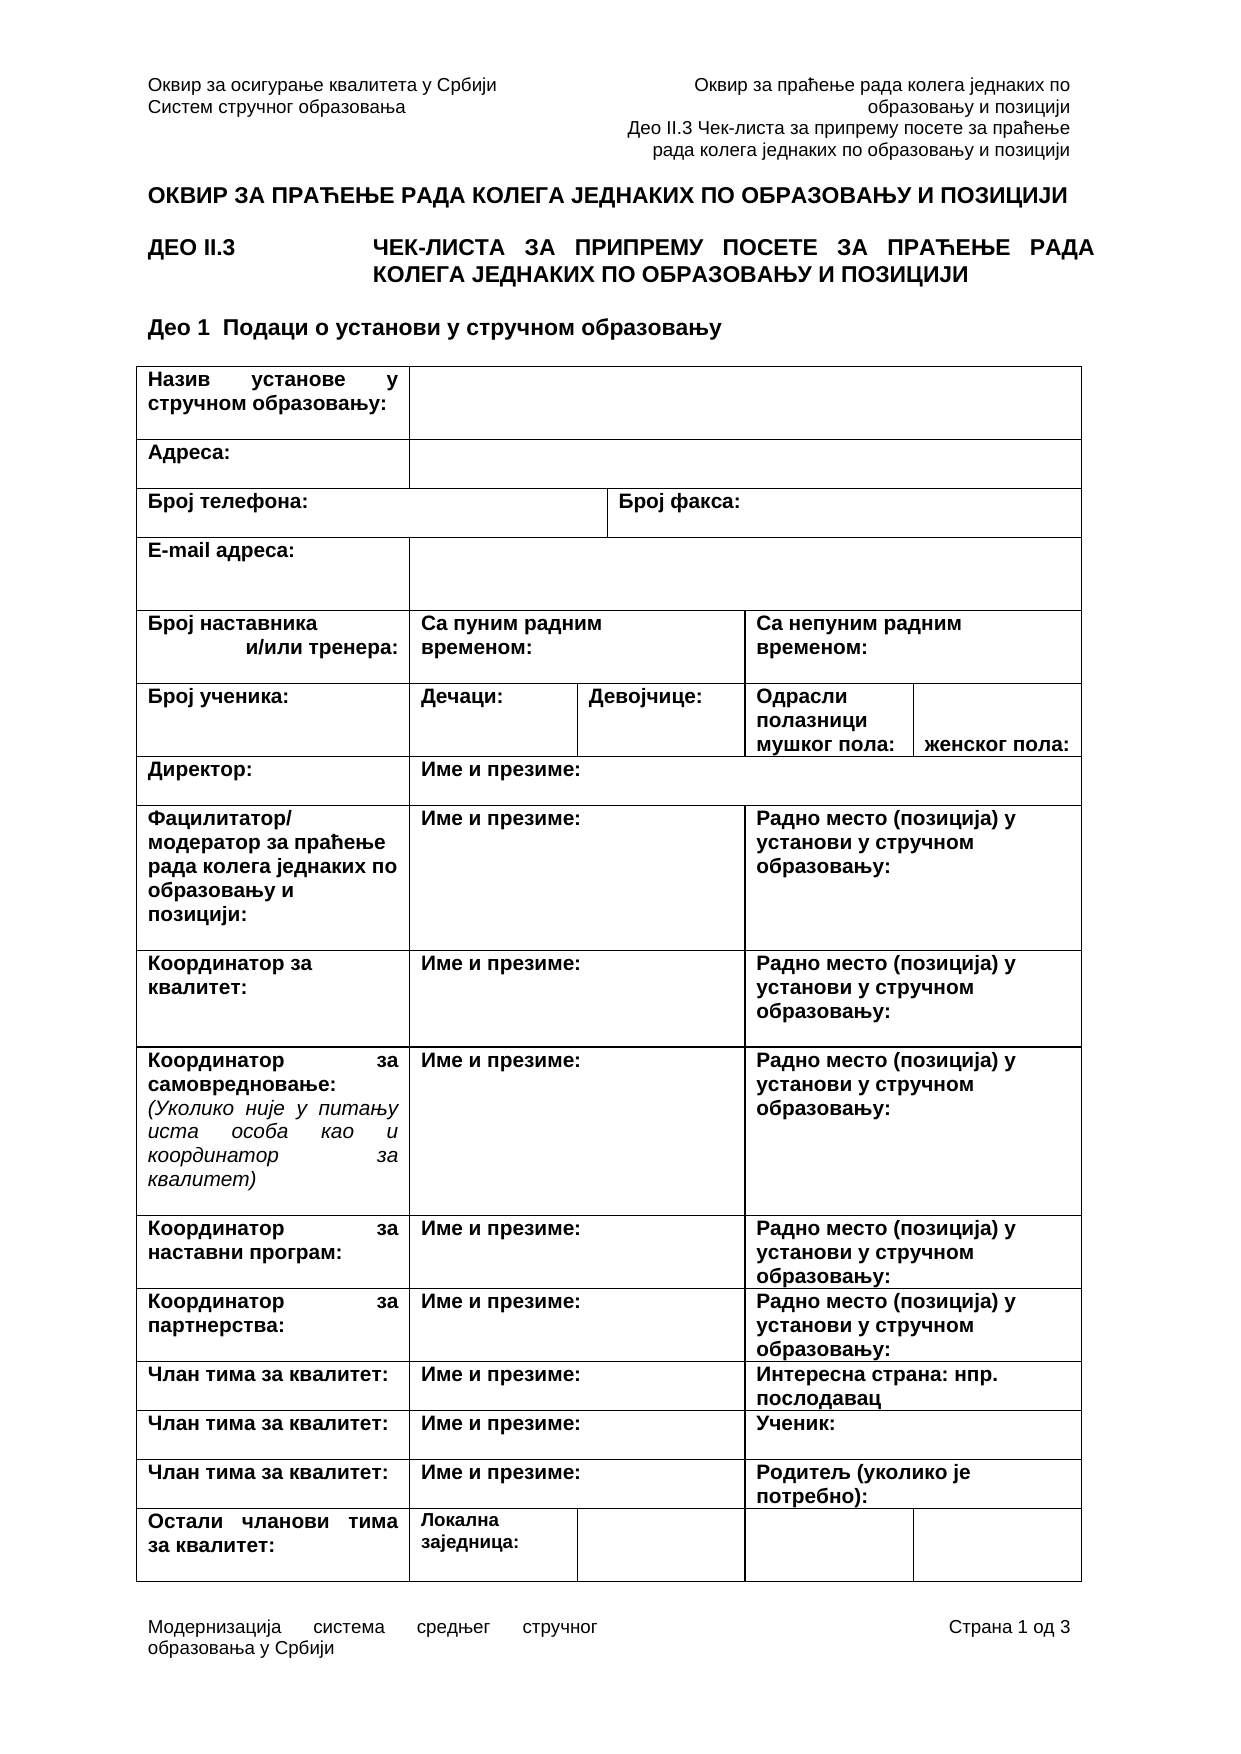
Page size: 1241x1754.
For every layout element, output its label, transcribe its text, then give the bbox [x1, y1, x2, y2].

table_cell Број факса: [608, 489, 1081, 537]
table_cell Девојчице: [578, 684, 744, 756]
table_cell Директор: [137, 757, 409, 805]
table_cell Име и презиме: [410, 1216, 744, 1288]
table_cell E-mail адреса: [137, 538, 409, 610]
title ДЕО II.3 ЧЕК-ЛИСТА ЗА ПРИПРЕМУ ПОСЕТЕ ЗА ПРАЋЕЊЕ РАДА КОЛЕГА ЈЕДНАКИХ ПО ОБРАЗОВАЊУ И ПОЗИЦИЈИ [148, 234, 1095, 287]
table_cell Координатор за квалитет: [137, 951, 409, 1046]
table_cell Родитељ (уколико је потребно): [746, 1460, 1081, 1508]
table_cell Број наставника и/или тренера: [137, 611, 409, 683]
table_cell [914, 1509, 1081, 1581]
table_cell Радно место (позиција) у установи у стручном образовању: [746, 951, 1081, 1046]
table_cell Име и презиме: [410, 757, 1081, 805]
table_cell Име и презиме: [410, 1460, 744, 1508]
table_cell Координатор за наставни програм: [137, 1216, 409, 1288]
table_cell Број ученика: [137, 684, 409, 756]
table_cell Интересна страна: нпр. послодавац [746, 1362, 1081, 1410]
table_cell Локална заједница: [410, 1509, 577, 1581]
table_cell [410, 538, 1081, 610]
table_cell Име и презиме: [410, 1048, 744, 1215]
table_header Назив установе у стручном образовању: [137, 367, 409, 439]
table_cell Име и презиме: [410, 951, 744, 1046]
table_header [410, 367, 1081, 439]
table_cell Име и презиме: [410, 1289, 744, 1361]
table_cell Адреса: [137, 440, 409, 488]
table_cell Име и презиме: [410, 1362, 744, 1410]
table_cell Члан тима за квалитет: [137, 1460, 409, 1508]
table_cell Број телефона: [137, 489, 607, 537]
table_cell Одрасли полазници мушког пола: [746, 684, 913, 756]
table_cell Координатор за партнерства: [137, 1289, 409, 1361]
table_cell Дечаци: [410, 684, 577, 756]
table_cell Радно место (позиција) у установи у стручном образовању: [746, 1289, 1081, 1361]
table_cell Име и презиме: [410, 806, 744, 949]
table_cell Радно место (позиција) у установи у стручном образовању: [746, 806, 1081, 949]
table_cell Ученик: [746, 1411, 1081, 1459]
table_cell Радно место (позиција) у установи у стручном образовању: [746, 1216, 1081, 1288]
table_cell Остали чланови тима за квалитет: [137, 1509, 409, 1581]
table_cell Фацилитатор/модератор за праћење рада колега једнаких по образовању и позицији: [137, 806, 409, 949]
table_cell [578, 1509, 744, 1581]
table_cell Име и презиме: [410, 1411, 744, 1459]
table_cell Члан тима за квалитет: [137, 1362, 409, 1410]
table_cell Са непуним радним временом: [746, 611, 1081, 683]
table_cell Радно место (позиција) у установи у стручном образовању: [746, 1048, 1081, 1215]
table_cell [410, 440, 1081, 488]
table_cell женског пола: [914, 684, 1081, 756]
table_cell Координатор за самовредновање: (Уколико није у питању иста особа као и координатор за квалитет) [137, 1048, 409, 1215]
text ОКВИР ЗА ПРАЋЕЊЕ РАДА КОЛЕГА ЈЕДНАКИХ ПО ОБРАЗОВАЊУ И ПОЗИЦИЈИ [148, 182, 1092, 208]
text Део 1 Подаци о установи у стручном образовању [148, 313, 1092, 340]
table_cell Члан тима за квалитет: [137, 1411, 409, 1459]
table_cell [746, 1509, 913, 1581]
table_cell Са пуним радним временом: [410, 611, 744, 683]
